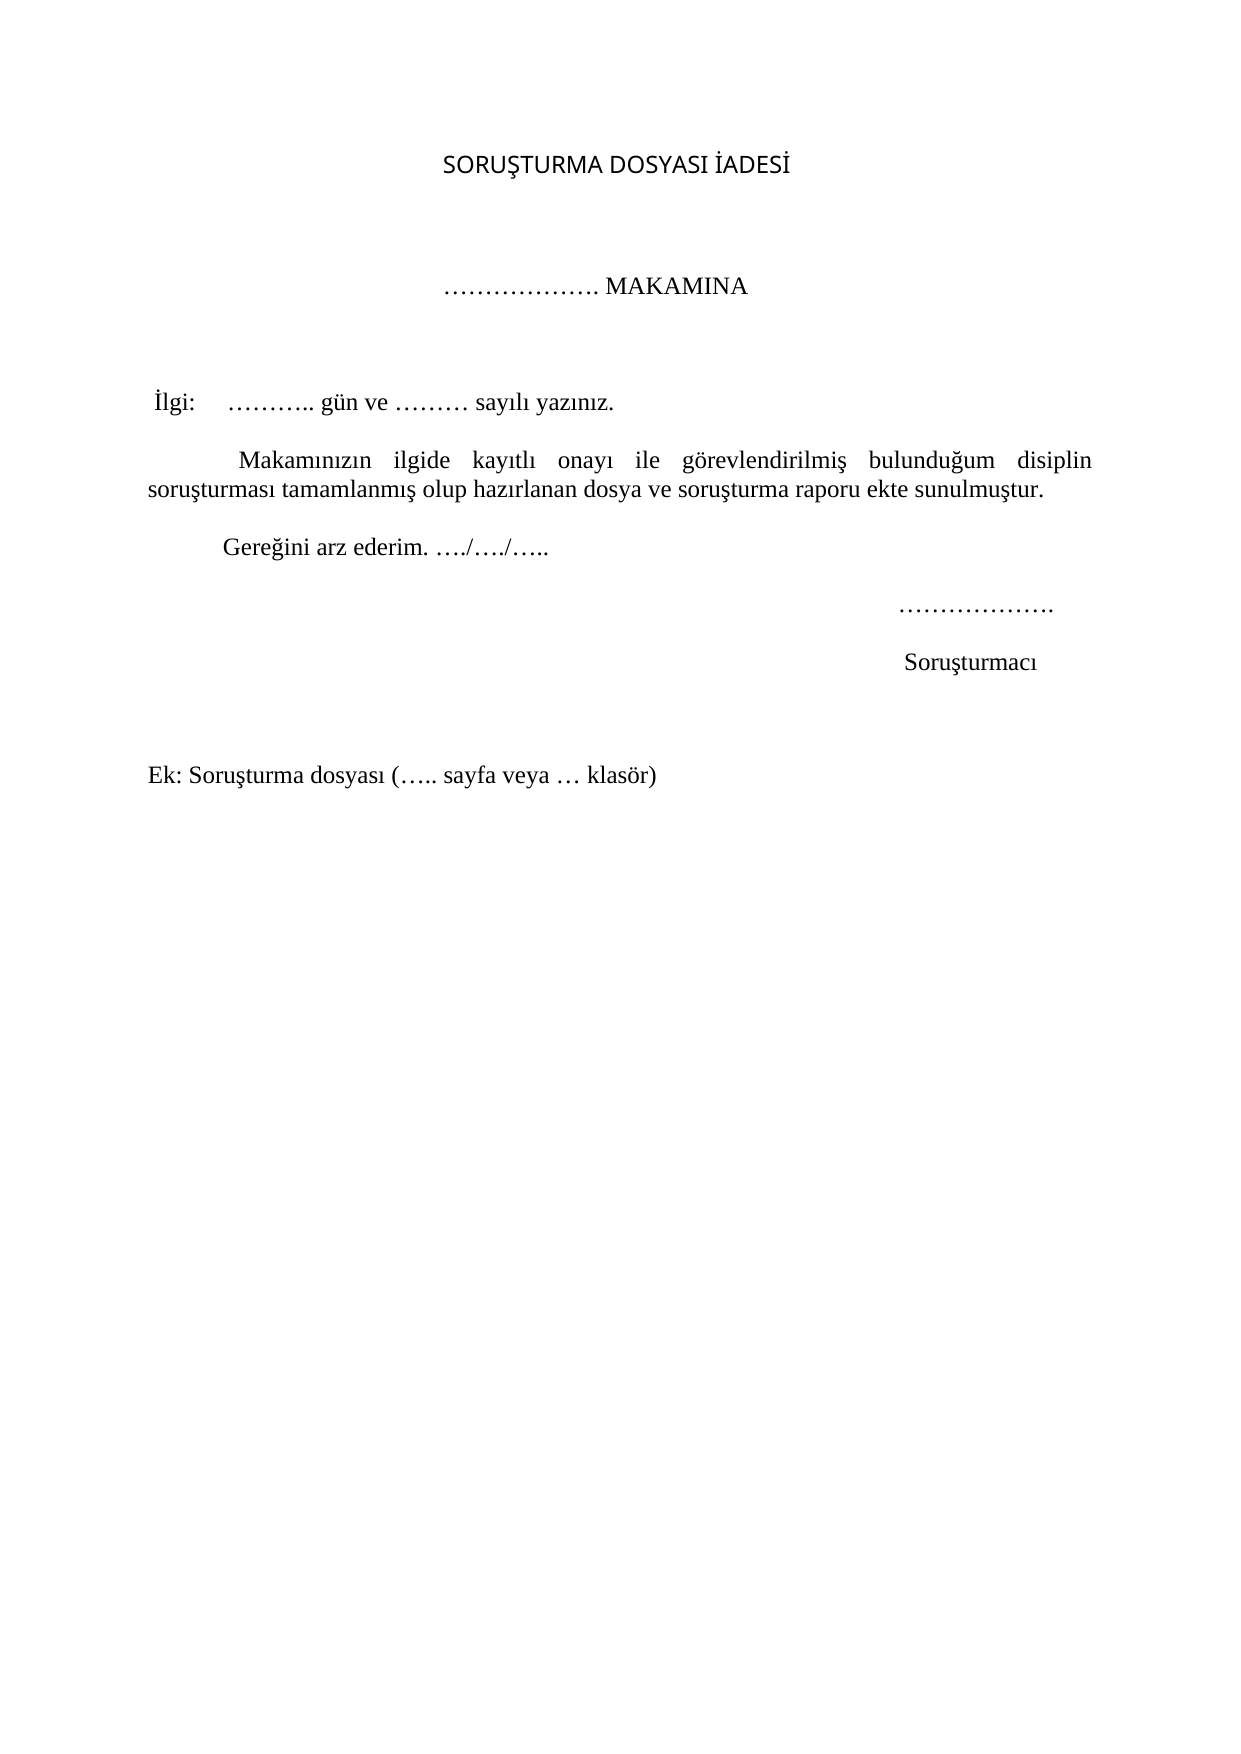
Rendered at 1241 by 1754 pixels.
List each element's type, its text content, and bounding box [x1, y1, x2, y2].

text Ek: Soruşturma dosyası (….. sayfa veya … klasör) [148, 760, 1093, 788]
text Gereğini arz ederim. …./…./….. [148, 532, 1093, 560]
text Makamınızın ilgide kayıtlı onayı ile görevlendirilmiş bulunduğum disiplin soruşturması tamamlanmış olup hazırlanan dosya ve soruşturma raporu ekte sunulmuştur. [148, 445, 1093, 502]
text İlgi: ……….. gün ve ……… sayılı yazınız. [148, 387, 1093, 416]
text ………………. [148, 589, 1093, 618]
text Soruşturmacı [148, 647, 1093, 676]
text SORUŞTURMA DOSYASI İADESİ [369, 148, 1093, 180]
text ………………. MAKAMINA [369, 271, 1093, 300]
